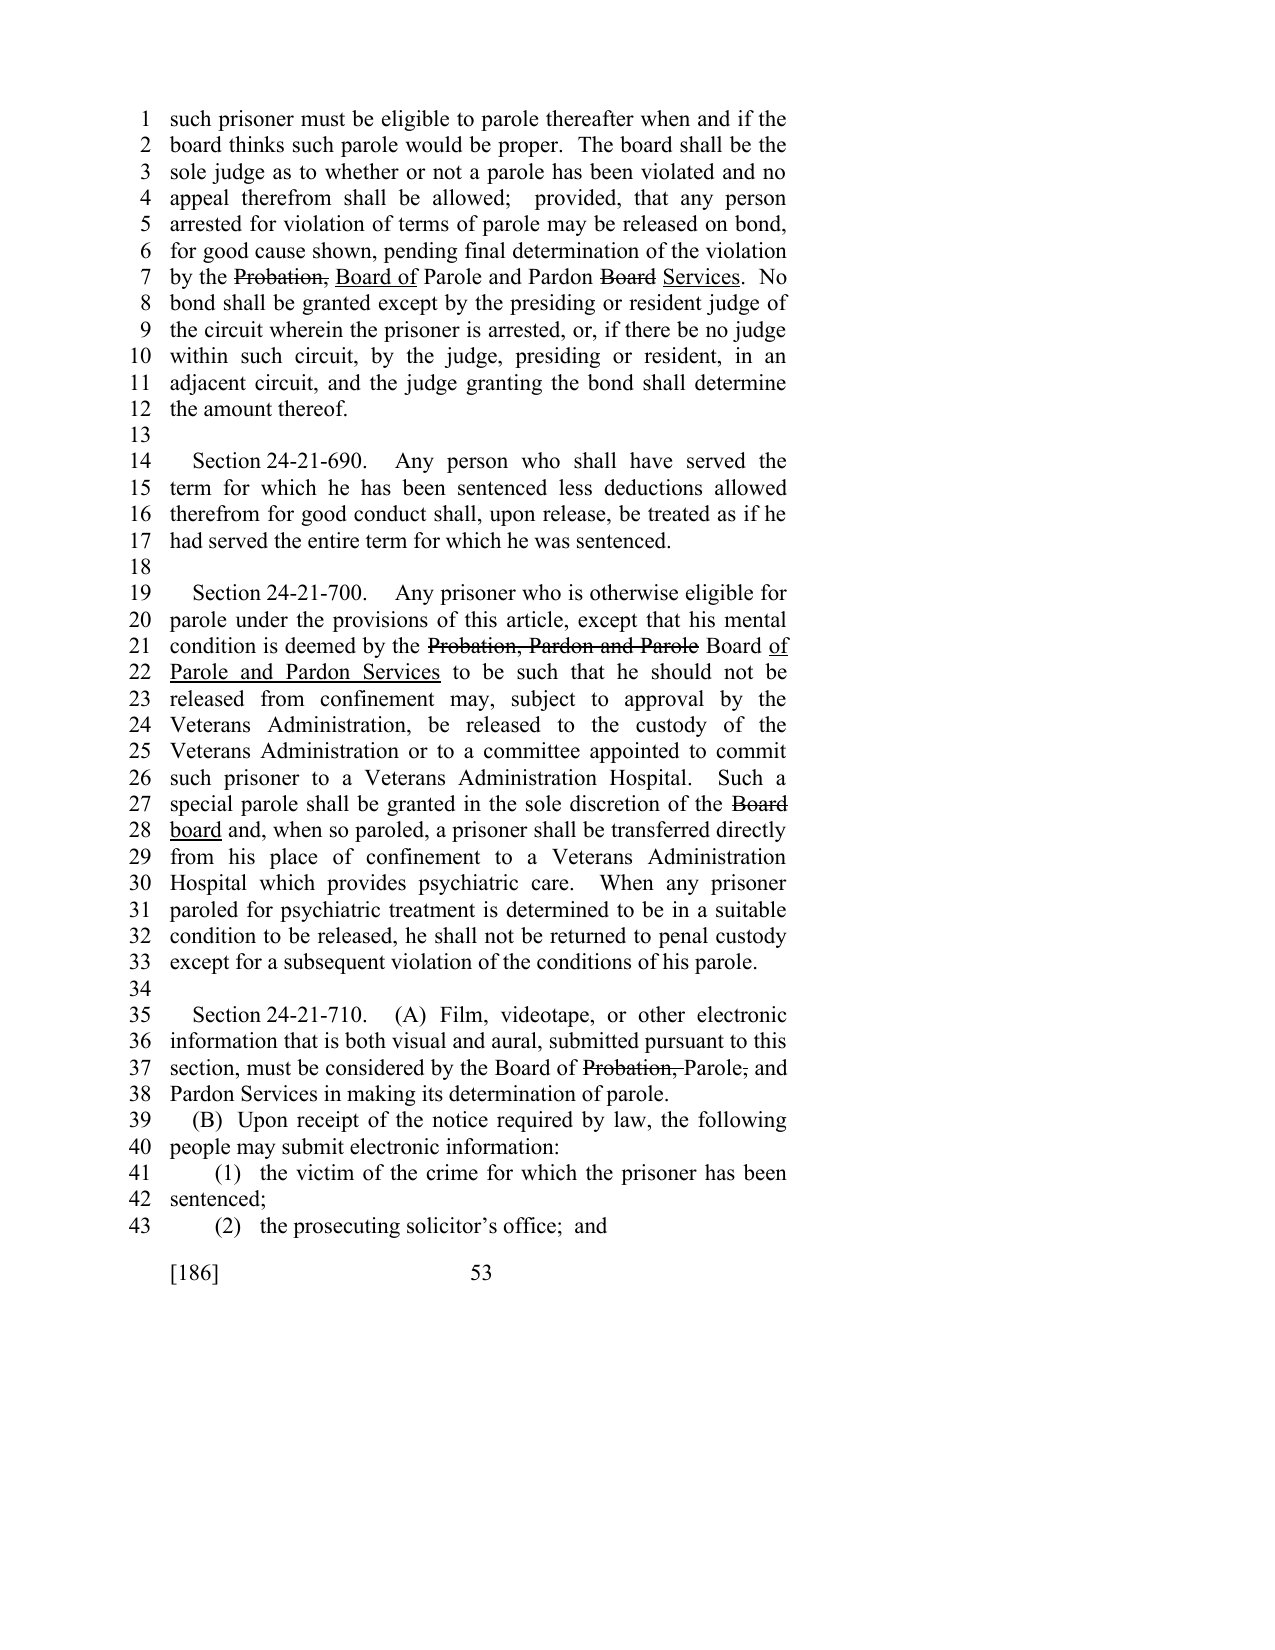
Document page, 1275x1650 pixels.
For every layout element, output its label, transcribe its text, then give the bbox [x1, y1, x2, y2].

text (2) the prosecuting solicitor’s office; and [169, 1212, 787, 1238]
text Section 24-21-710. (A) Film, videotape, or other electronic information that is both visual and aural, submitted pursuant to this section, must be considered by the Board of Probation, Parole, and Pardon Services in making its determination of parole. [169, 1001, 787, 1106]
text (B) Upon receipt of the notice required by law, the following people may submit electronic information: [169, 1106, 787, 1159]
text Section 24-21-700. Any prisoner who is otherwise eligible for parole under the provisions of this article, except that his mental condition is deemed by the Probation, Pardon and Parole Board of Parole and Pardon Services to be such that he should not be released from confinement may, subject to approval by the Veterans Administration, be released to the custody of the Veterans Administration or to a committee appointed to commit such prisoner to a Veterans Administration Hospital. Such a special parole shall be granted in the sole discretion of the Board board and, when so paroled, a prisoner shall be transferred directly from his place of confinement to a Veterans Administration Hospital which provides psychiatric care. When any prisoner paroled for psychiatric treatment is determined to be in a suitable condition to be released, he shall not be returned to penal custody except for a subsequent violation of the conditions of his parole. [169, 579, 787, 975]
text (1) the victim of the crime for which the prisoner has been sentenced; [169, 1159, 787, 1212]
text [169, 105, 787, 421]
text Section 24-21-690. Any person who shall have served the term for which he has been sentenced less deductions allowed therefrom for good conduct shall, upon release, be treated as if he had served the entire term for which he was sentenced. [169, 448, 787, 553]
